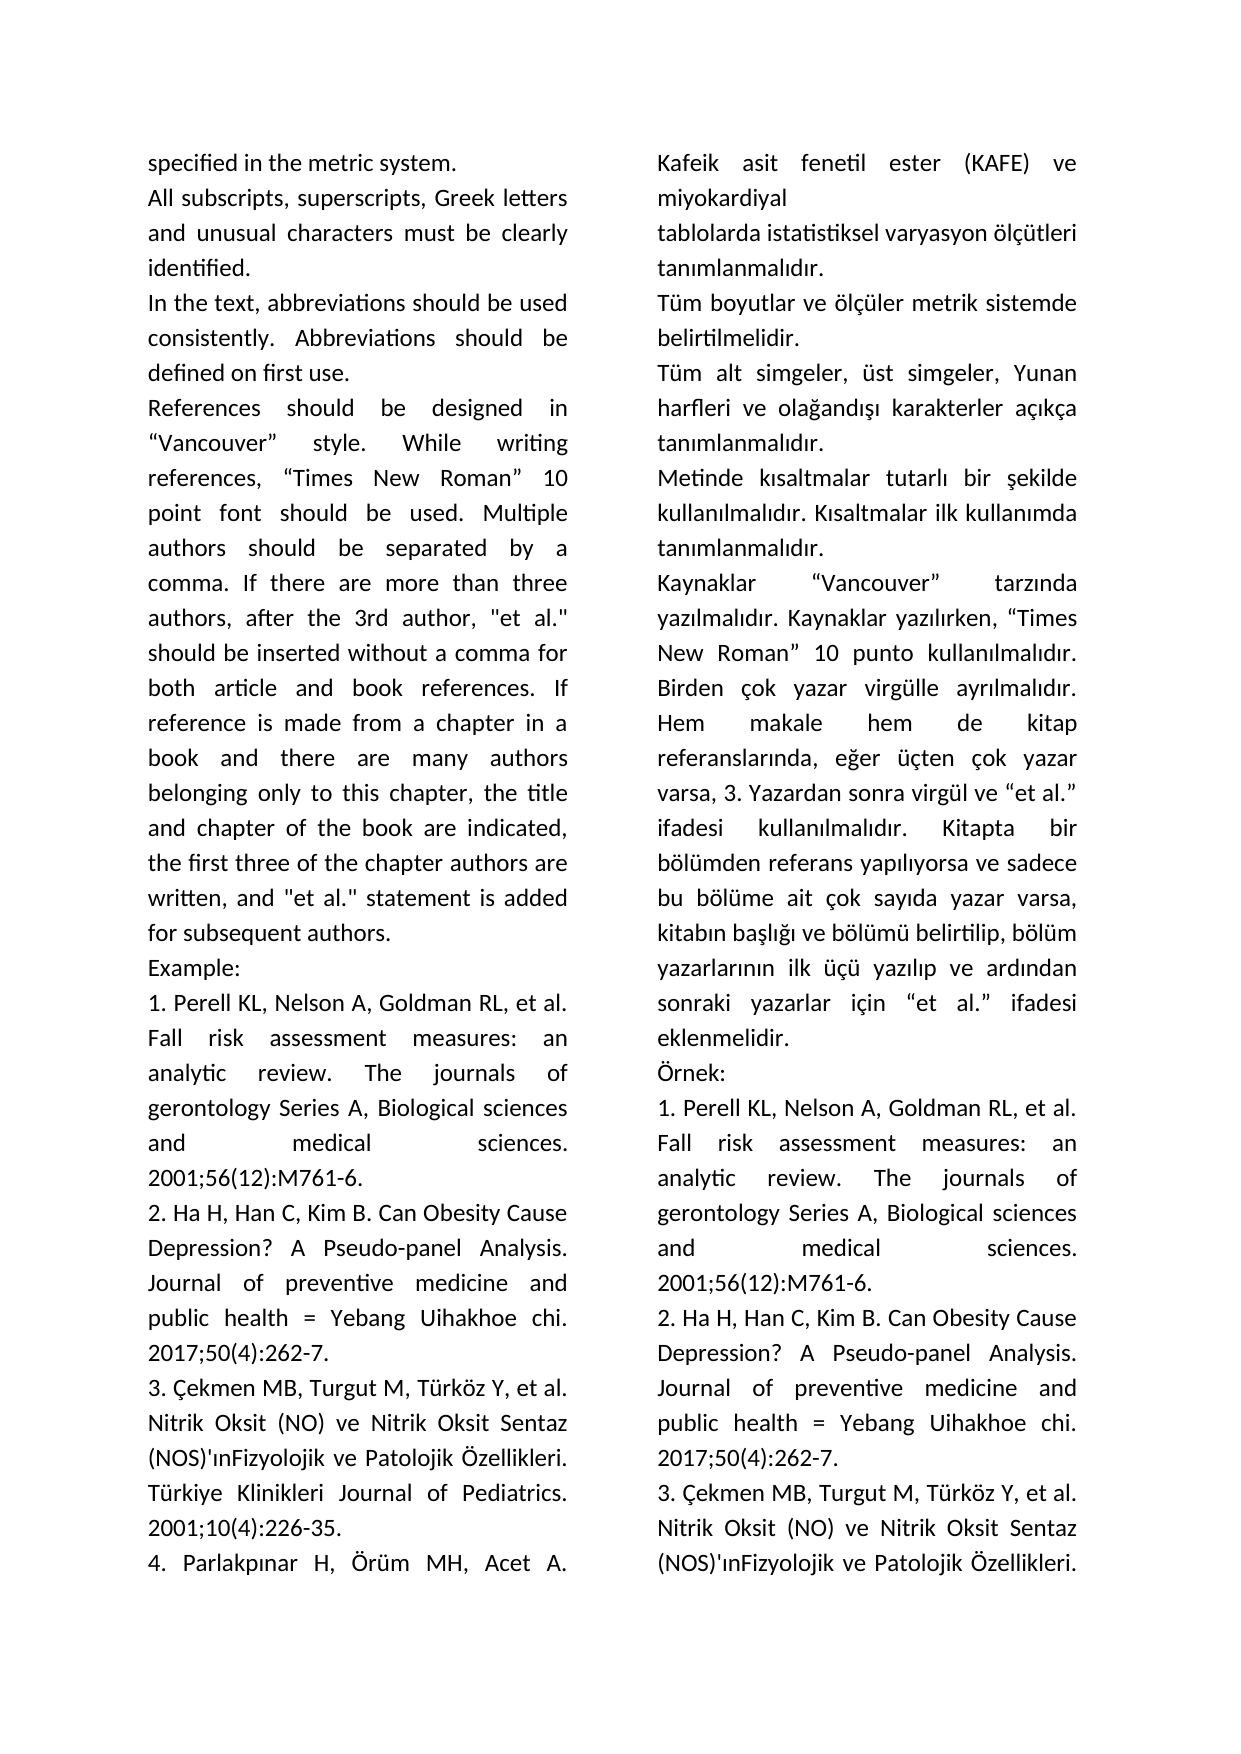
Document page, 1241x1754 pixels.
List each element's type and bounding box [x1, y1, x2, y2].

table_header [646, 148, 1089, 1578]
table_header [136, 148, 579, 1578]
